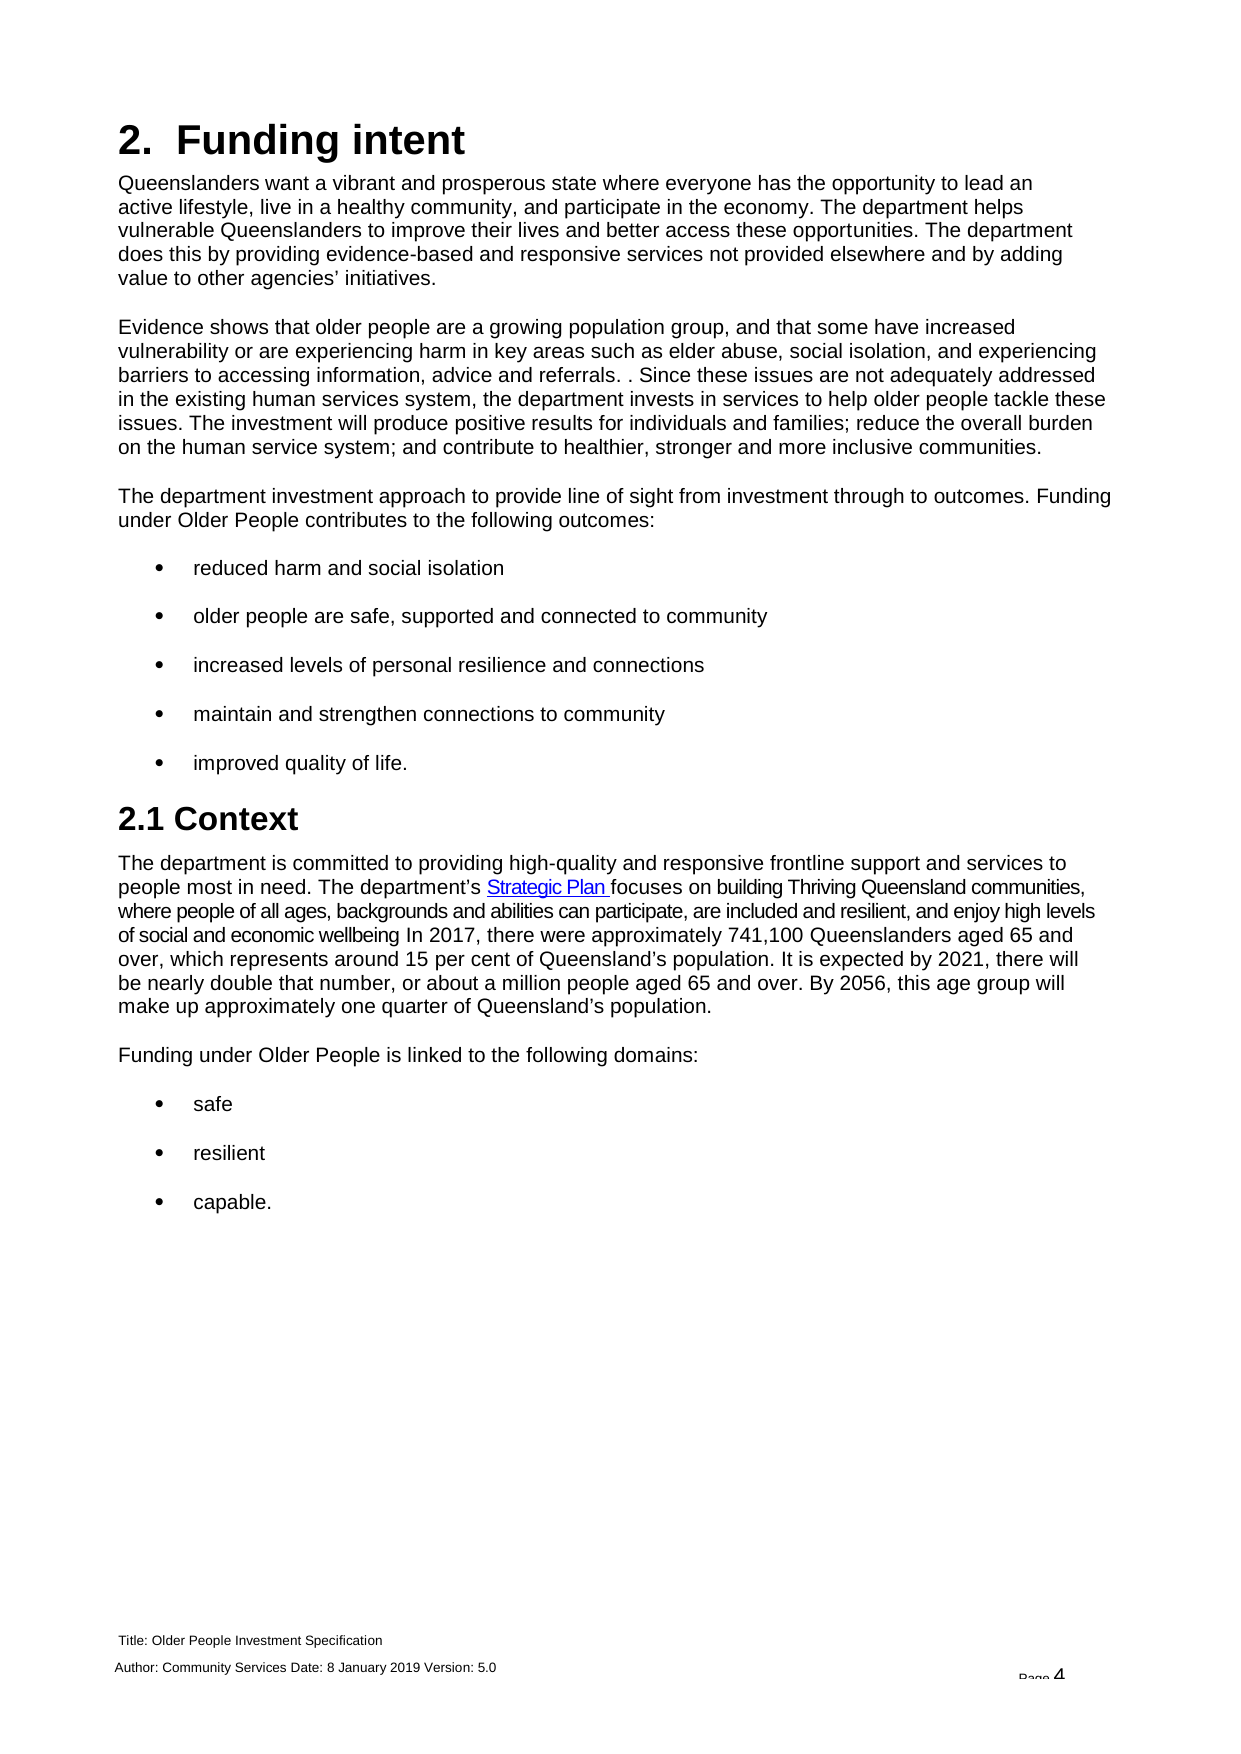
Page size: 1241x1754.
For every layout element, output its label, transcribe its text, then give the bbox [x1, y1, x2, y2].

text The department investment approach to provide line of sight from investment through to outcomes. Funding under Older People contributes to the following outcomes: [118, 483, 1120, 531]
subtitle Funding intent [118, 116, 1132, 164]
list capable. [156, 1190, 1132, 1214]
list reduced harm and social isolation [156, 555, 1132, 579]
list older people are safe, supported and connected to community [156, 604, 1132, 628]
subtitle Context [118, 799, 1132, 838]
text Evidence shows that older people are a growing population group, and that some have increased vulnerability or are experiencing harm in key areas such as elder abuse, social isolation, and experiencing barriers to accessing information, advice and referrals. . Since these issues are not adequately addressed in the existing human services system, the department invests in services to help older people tackle these issues. The investment will produce positive results for individuals and families; reduce the overall burden on the human service system; and contribute to healthier, stronger and more inclusive communities. [118, 315, 1116, 458]
list maintain and strengthen connections to community [156, 702, 1132, 726]
list increased levels of personal resilience and connections [156, 653, 1132, 677]
text Funding under Older People is linked to the following domains: [118, 1043, 1132, 1067]
text The department is committed to providing high-quality and responsive frontline support and services to people most in need. The department’s Strategic Plan focuses on building Thriving Queensland communities, where people of all ages, backgrounds and abilities can participate, are included and resilient, and enjoy high levels of social and economic wellbeing In 2017, there were approximately 741,100 Queenslanders aged 65 and over, which represents around 15 per cent of Queensland’s population. It is expected by 2021, there will be nearly double that number, or about a million people aged 65 and over. By 2056, this age group will make up approximately one quarter of Queensland’s population. [118, 851, 1104, 1018]
list improved quality of life. [156, 751, 1132, 775]
list resilient [156, 1141, 1132, 1165]
text Queenslanders want a vibrant and prosperous state where everyone has the opportunity to lead an active lifestyle, live in a healthy community, and participate in the economy. The department helps vulnerable Queenslanders to improve their lives and better access these opportunities. The department does this by providing evidence-based and responsive services not provided elsewhere and by adding value to other agencies’ initiatives. [118, 171, 1091, 290]
list safe [156, 1092, 1132, 1116]
